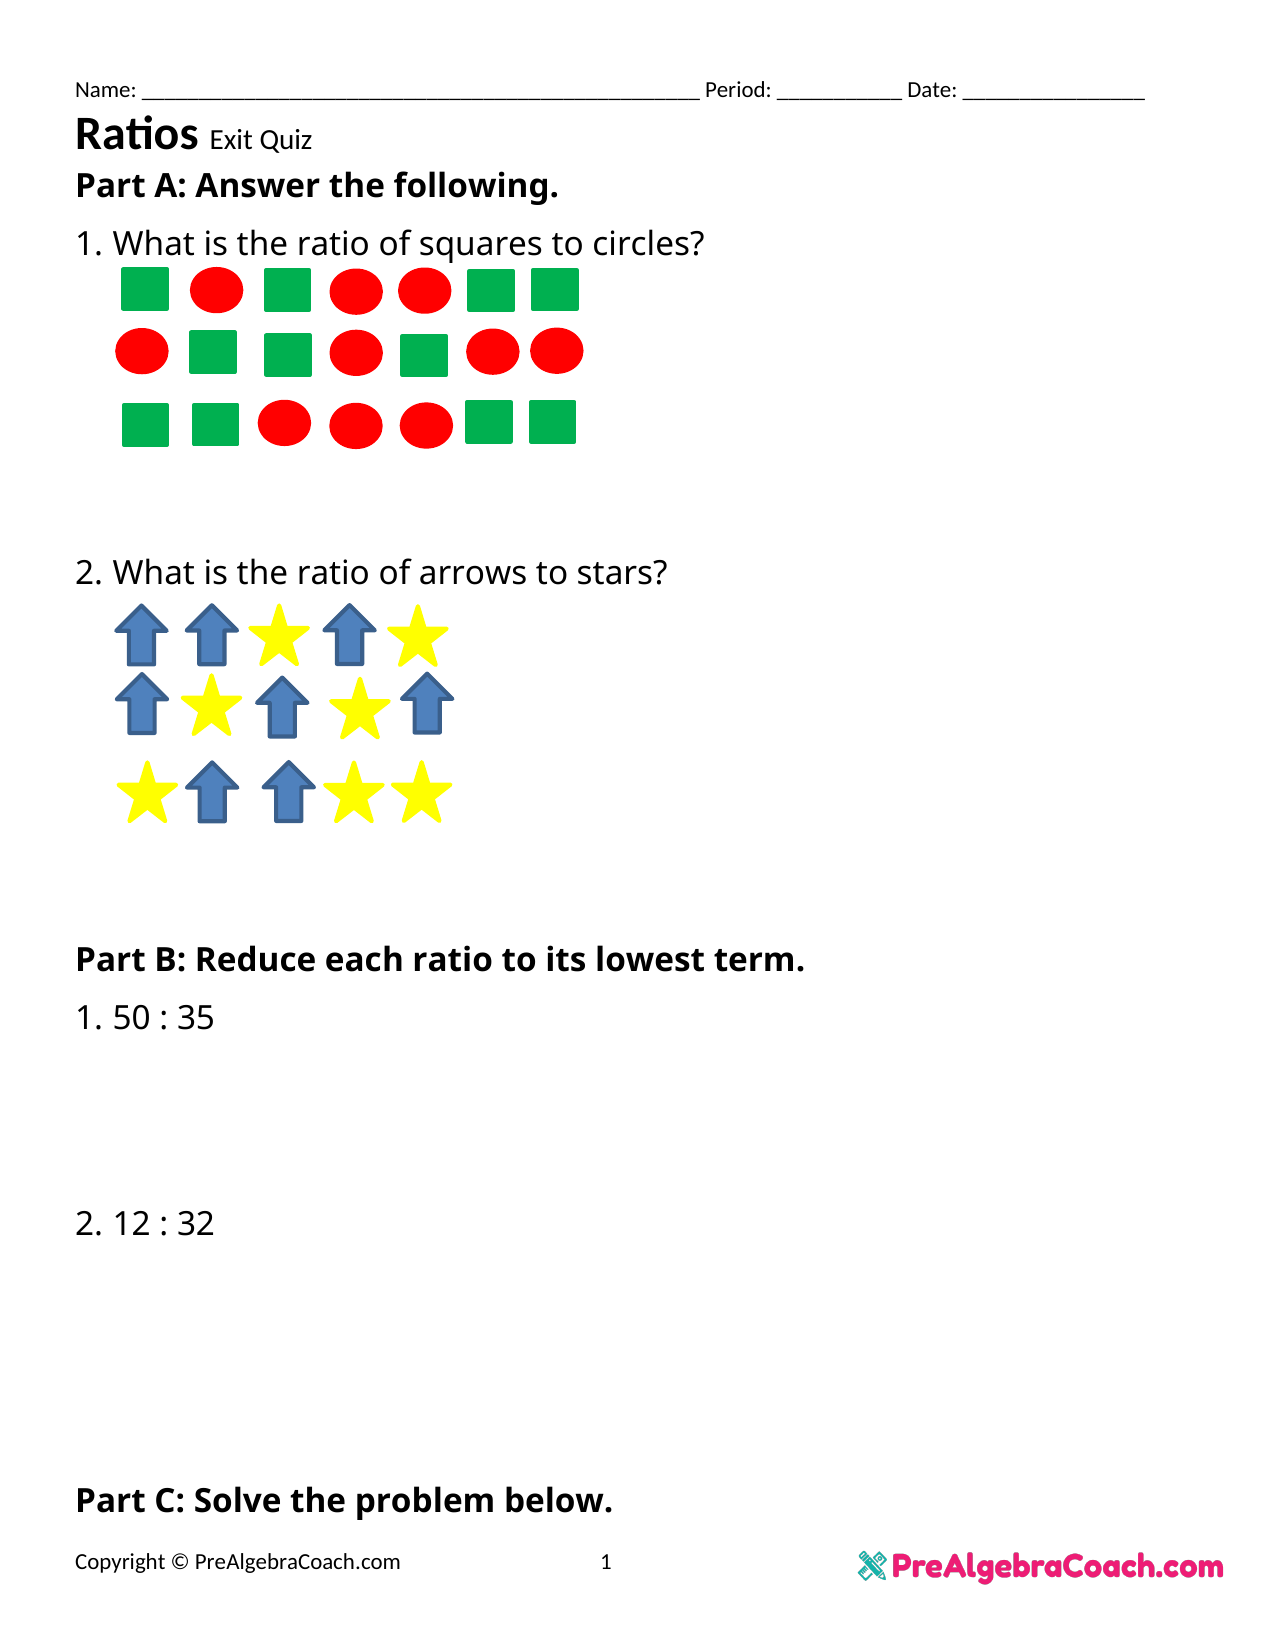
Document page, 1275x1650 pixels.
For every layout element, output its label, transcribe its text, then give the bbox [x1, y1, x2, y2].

list What is the ratio of squares to circles? [75, 219, 1200, 265]
text Part B: Reduce each ratio to its lowest term. [75, 936, 1200, 981]
text Part C: Solve the problem below. [75, 1477, 1200, 1523]
picture [845, 1547, 1239, 1586]
list 12 : 32 [75, 1200, 1200, 1246]
text Part A: Answer the following. [75, 162, 1200, 207]
list What is the ratio of arrows to stars? [75, 548, 1200, 594]
list 50 : 35 [75, 993, 1200, 1039]
